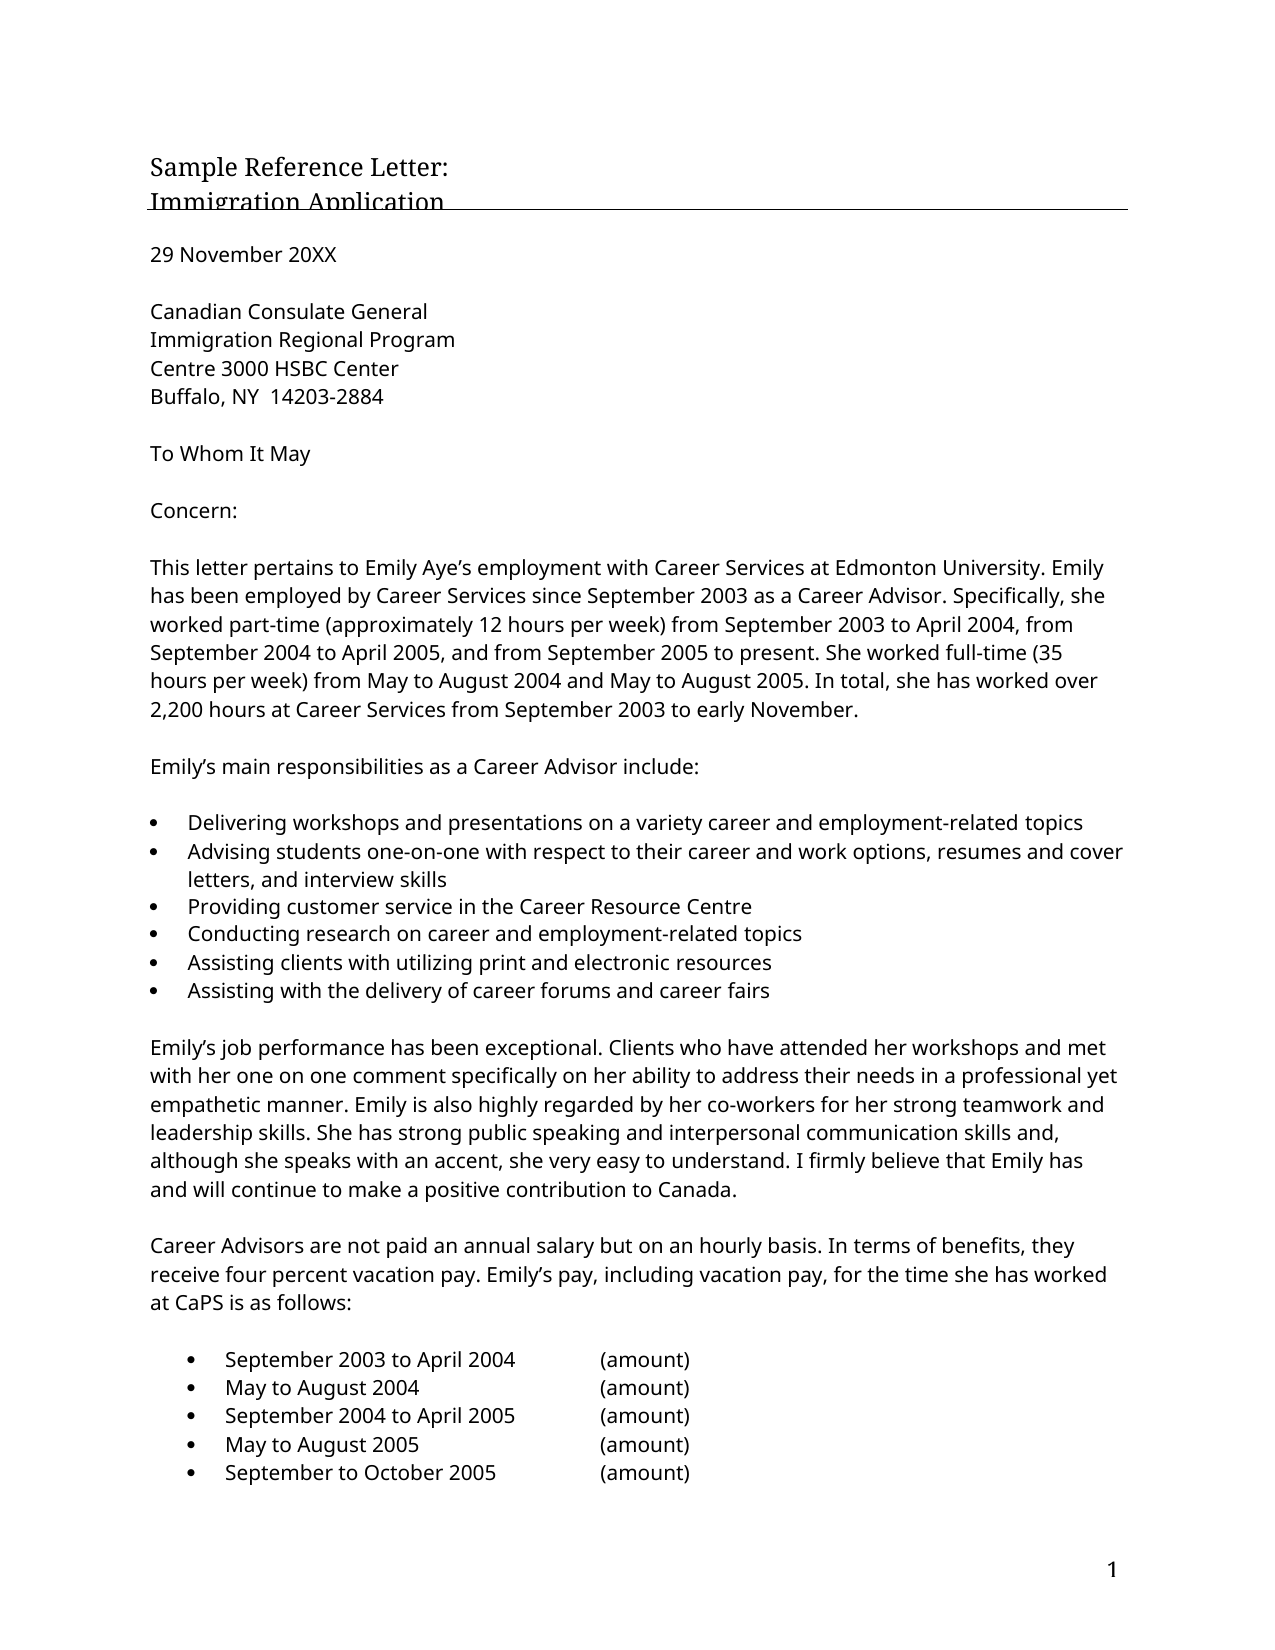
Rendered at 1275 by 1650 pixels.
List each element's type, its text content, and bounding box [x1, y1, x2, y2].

text Buffalo, NY 14203-2884 To Whom It May Concern: [150, 382, 396, 524]
list September to October 2005 (amount) [187, 1458, 1139, 1487]
list Assisting with the delivery of career forums and career fairs [150, 976, 1139, 1005]
text Career Advisors are not paid an annual salary but on an hourly basis. In terms of benefits, they receive four percent vacation pay. Emily’s pay, including vacation pay, for the time she has worked at CaPS is as follows: [150, 1231, 1110, 1317]
list September 2004 to April 2005 (amount) [187, 1402, 1139, 1430]
list September 2003 to April 2004 (amount) [187, 1345, 1139, 1373]
list May to August 2004 (amount) [187, 1373, 1139, 1402]
text Emily’s job performance has been exceptional. Clients who have attended her workshops and met with her one on one comment specifically on her ability to address their needs in a professional yet empathetic manner. Emily is also highly regarded by her co-workers for her strong teamwork and leadership skills. She has strong public speaking and interpersonal communication skills and, although she speaks with an accent, she very easy to understand. I firmly believe that Emily has and will continue to make a positive contribution to Canada. [150, 1033, 1124, 1203]
text Canadian Consulate General Immigration Regional Program Centre 3000 HSBC Center [150, 297, 495, 382]
list Assisting clients with utilizing print and electronic resources [150, 948, 1139, 976]
list Providing customer service in the Career Resource Centre [150, 894, 1139, 919]
list Delivering workshops and presentations on a variety career and employment-related topics [150, 808, 1139, 837]
text This letter pertains to Emily Aye’s employment with Career Services at Edmonton University. Emily has been employed by Career Services since September 2003 as a Career Advisor. Specifically, she worked part-time (approximately 12 hours per week) from September 2003 to April 2004, from September 2004 to April 2005, and from September 2005 to present. She worked full-time (35 hours per week) from May to August 2004 and May to August 2005. In total, she has worked over 2,200 hours at Career Services from September 2003 to early November. [150, 553, 1121, 723]
list Conducting research on career and employment-related topics [150, 919, 1139, 948]
text 29 November 20XX [150, 240, 1139, 269]
list Advising students one-on-one with respect to their career and work options, resumes and cover letters, and interview skills [150, 837, 1124, 894]
text Emily’s main responsibilities as a Career Advisor include: [150, 752, 1139, 780]
list May to August 2005 (amount) [187, 1430, 1139, 1458]
